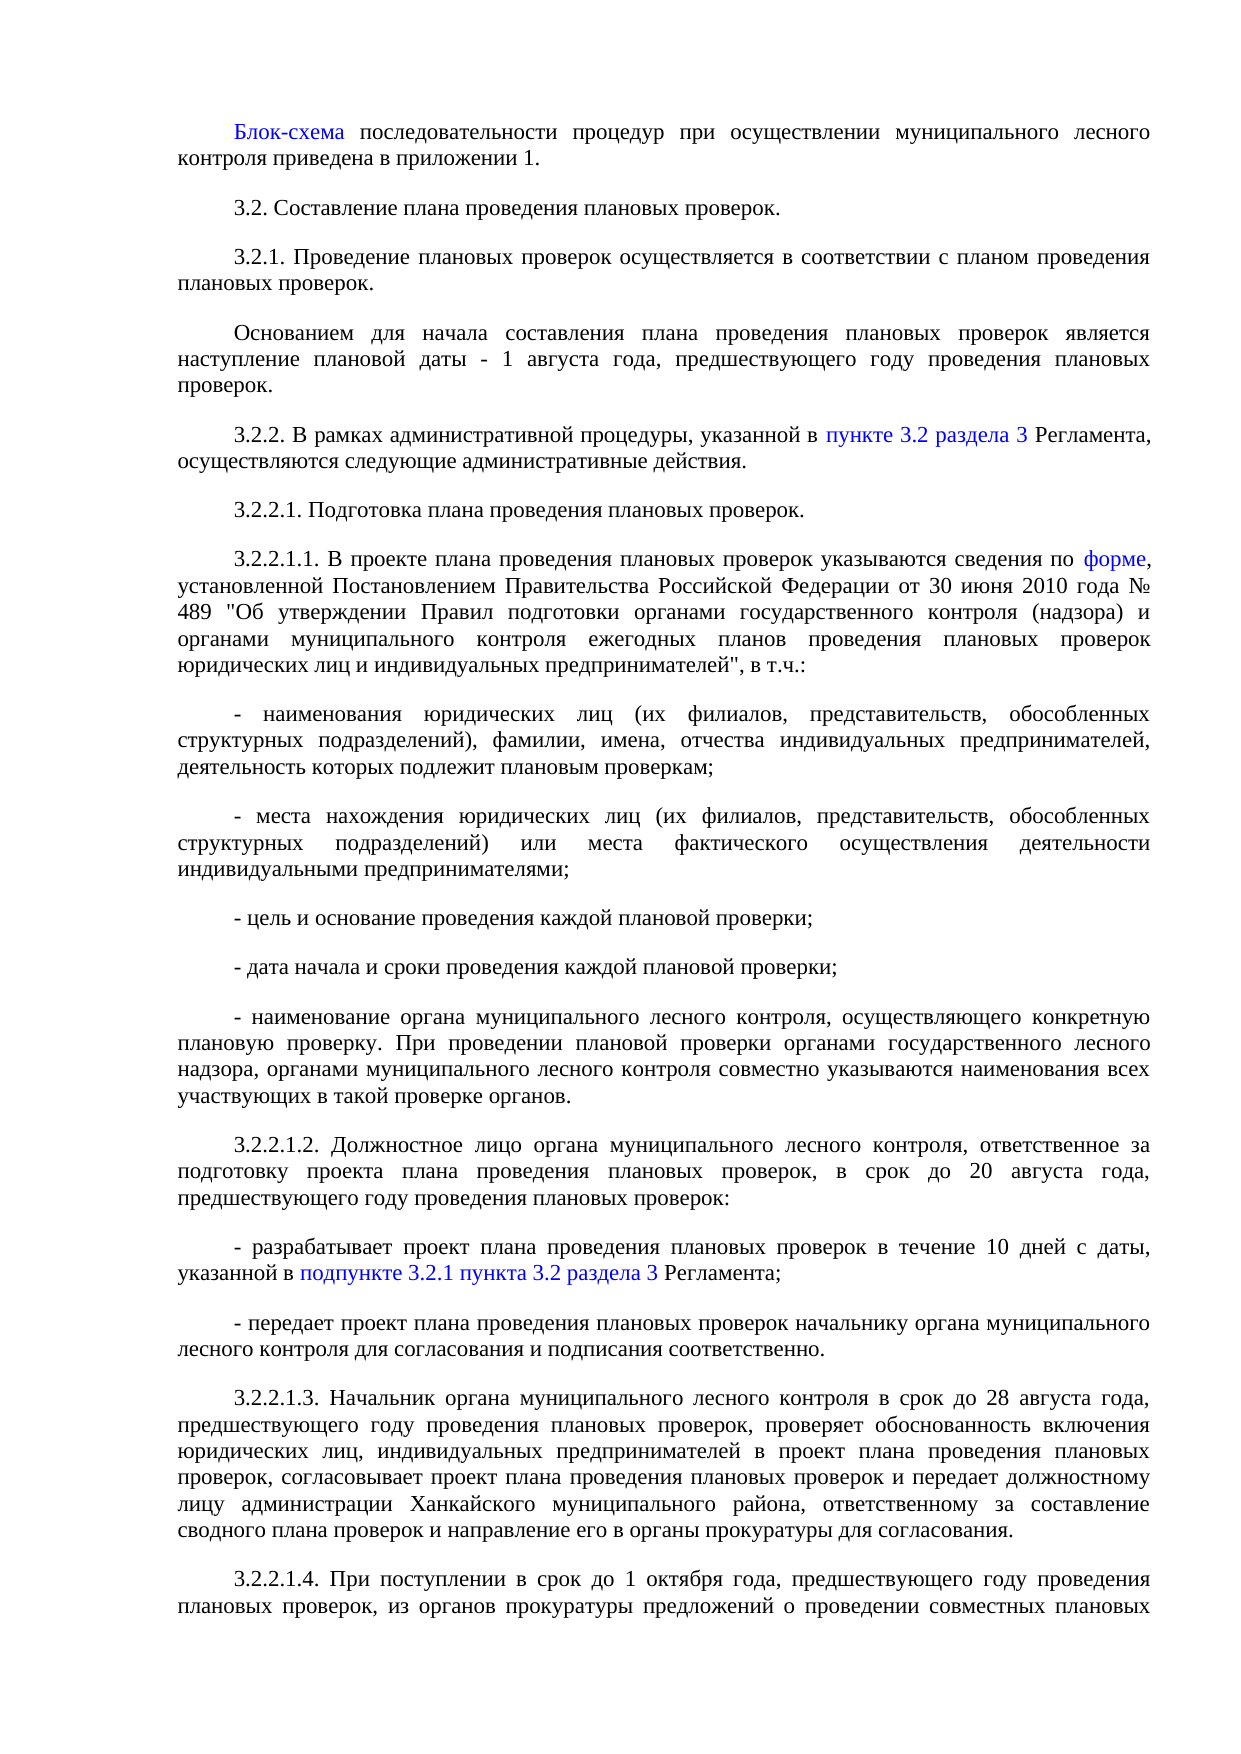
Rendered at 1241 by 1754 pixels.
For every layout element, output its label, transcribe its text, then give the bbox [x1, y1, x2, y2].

text 3.2.2.1.3. Начальник органа муниципального лесного контроля в срок до 28 августа года, предшествующего году проведения плановых проверок, проверяет обоснованность включения юридических лиц, индивидуальных предпринимателей в проект плана проведения плановых проверок, согласовывает проект плана проведения плановых проверок и передает должностному лицу администрации Ханкайского муниципального района, ответственному за составление сводного плана проверок и направление его в органы прокуратуры для согласования. [177, 1384, 1152, 1542]
text 3.2. Составление плана проведения плановых проверок. [177, 194, 1152, 220]
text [177, 1565, 1152, 1618]
text - цель и основание проведения каждой плановой проверки; [177, 904, 1152, 931]
text Основанием для начала составления плана проведения плановых проверок является наступление плановой даты - 1 августа года, предшествующего году проведения плановых проверок. [177, 319, 1152, 398]
text - наименования юридических лиц (их филиалов, представительств, обособленных структурных подразделений), фамилии, имена, отчества индивидуальных предпринимателей, деятельность которых подлежит плановым проверкам; [177, 700, 1152, 779]
text 3.2.2.1.1. В проекте плана проведения плановых проверок указываются сведения по форме, установленной Постановлением Правительства Российской Федерации от 30 июня 2010 года № 489 "Об утверждении Правил подготовки органами государственного контроля (надзора) и органами муниципального контроля ежегодных планов проведения плановых проверок юридических лиц и индивидуальных предпринимателей", в т.ч.: [177, 546, 1152, 677]
text 3.2.1. Проведение плановых проверок осуществляется в соответствии с планом проведения плановых проверок. [177, 243, 1152, 296]
text - дата начала и сроки проведения каждой плановой проверки; [177, 953, 1152, 980]
text 3.2.2.1. Подготовка плана проведения плановых проверок. [177, 496, 1152, 523]
text 3.2.2.1.2. Должностное лицо органа муниципального лесного контроля, ответственное за подготовку проекта плана проведения плановых проверок, в срок до 20 августа года, предшествующего году проведения плановых проверок: [177, 1131, 1152, 1210]
text - наименование органа муниципального лесного контроля, осуществляющего конкретную плановую проверку. При проведении плановой проверки органами государственного лесного надзора, органами муниципального лесного контроля совместно указываются наименования всех участвующих в такой проверке органов. [177, 1003, 1152, 1108]
text - передает проект плана проведения плановых проверок начальнику органа муниципального лесного контроля для согласования и подписания соответственно. [177, 1309, 1152, 1361]
text - разрабатывает проект плана проведения плановых проверок в течение 10 дней с даты, указанной в подпункте 3.2.1 пункта 3.2 раздела 3 Регламента; [177, 1233, 1152, 1286]
text - места нахождения юридических лиц (их филиалов, представительств, обособленных структурных подразделений) или места фактического осуществления деятельности индивидуальными предпринимателями; [177, 802, 1152, 881]
text 3.2.2. В рамках административной процедуры, указанной в пункте 3.2 раздела 3 Регламента, осуществляются следующие административные действия. [177, 421, 1152, 473]
text Блок-схема последовательности процедур при осуществлении муниципального лесного контроля приведена в приложении 1. [177, 118, 1152, 171]
